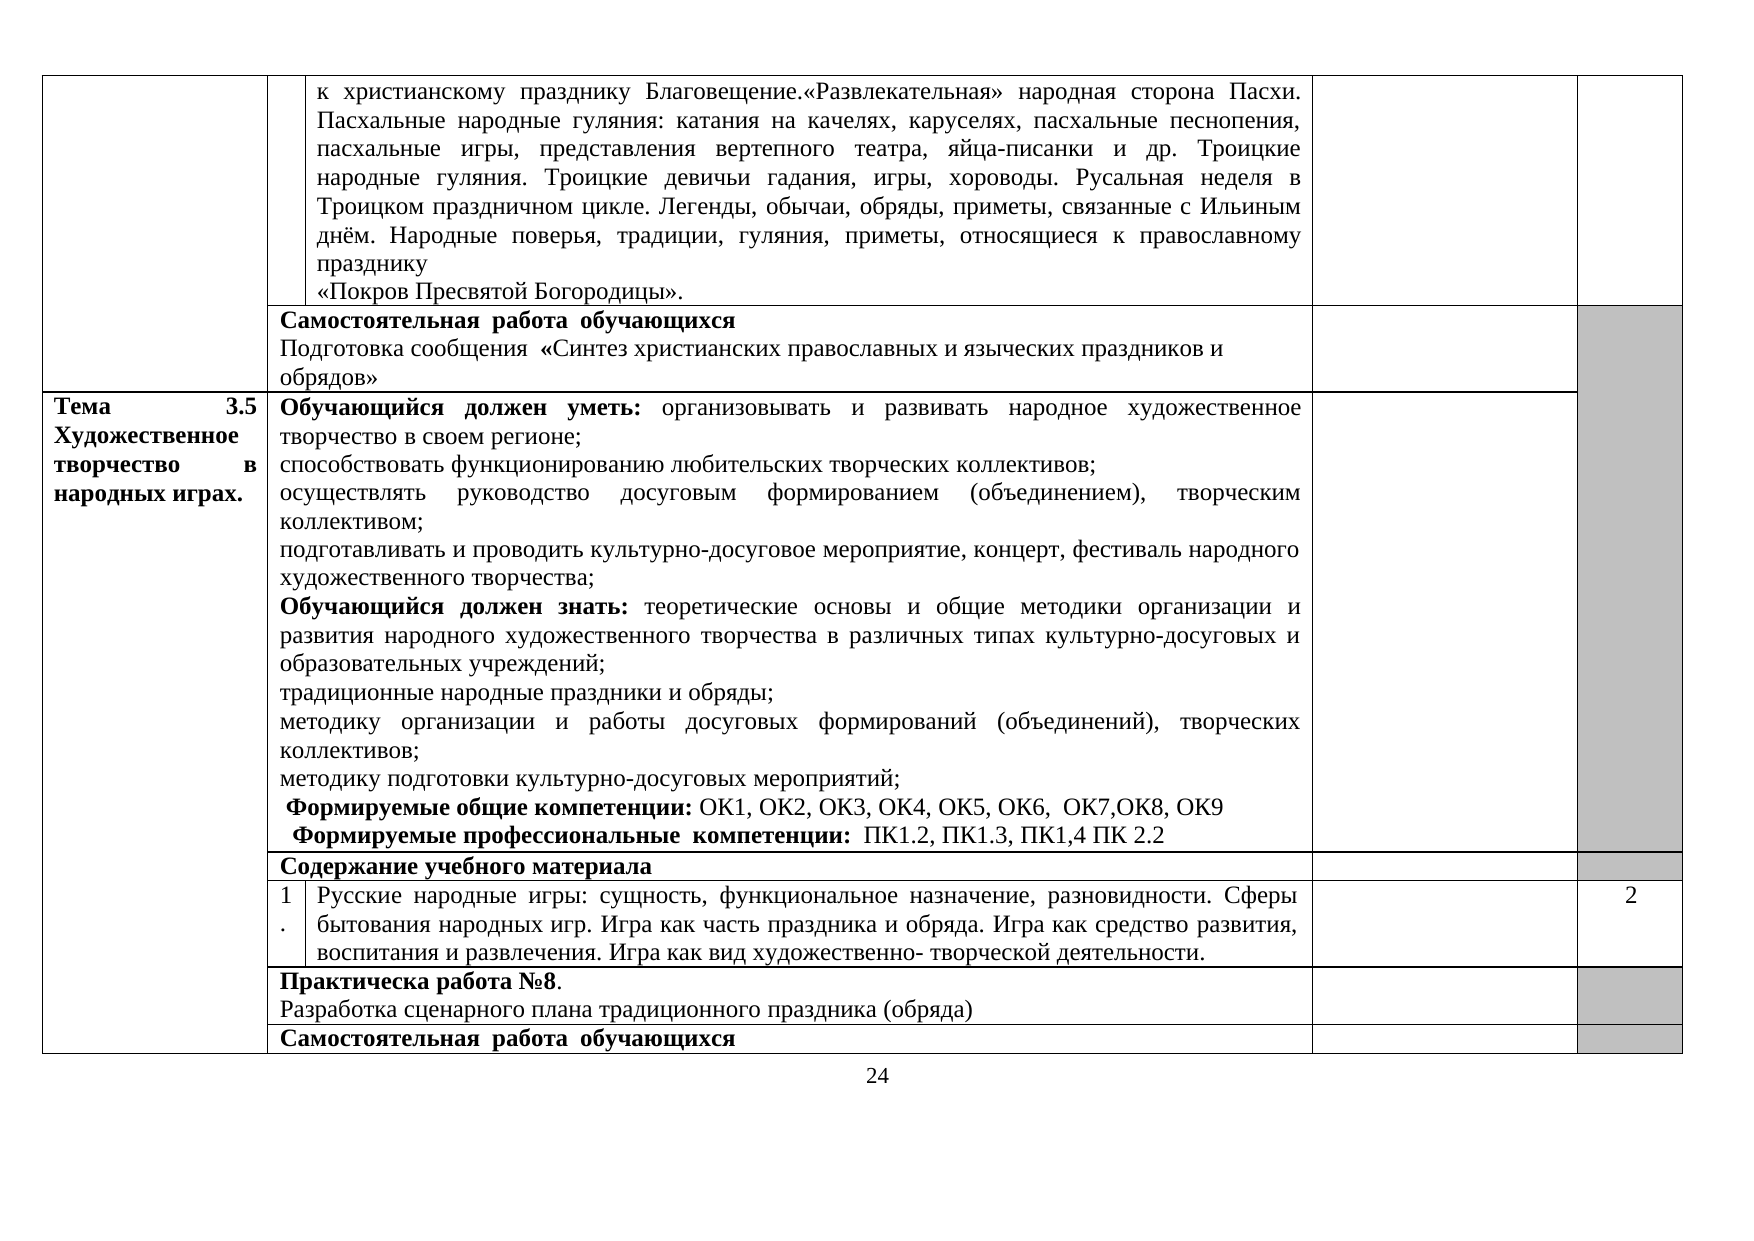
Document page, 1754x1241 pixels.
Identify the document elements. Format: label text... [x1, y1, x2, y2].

table_cell [1313, 968, 1577, 1024]
table_cell [1578, 1025, 1682, 1053]
table_header [268, 76, 305, 305]
table_header [1578, 76, 1682, 305]
table_cell Содержание учебного материала [268, 853, 1312, 880]
table_cell 1 . [268, 881, 305, 966]
table_cell [1313, 306, 1577, 391]
table_cell 2 [1578, 881, 1682, 966]
table_cell Тема 3.5 Художественное творчество в народных играх. [43, 393, 267, 1053]
table_cell [1313, 853, 1577, 880]
table_cell [1578, 968, 1682, 1024]
table_cell Обучающийся должен уметь: организовывать и развивать народное художественное творчество в своем регионе; способствовать функционированию любительских творческих коллективов; осуществлять руководство досуговым формированием (объединением), творческим коллективом; подготавливать и проводить культурно-досуговое мероприятие, концерт, фестиваль народного художественного творчества; Обучающийся должен знать: теоретические основы и общие методики организации и развития народного художественного творчества в различных типах культурно-досуговых и образовательных учреждений; традиционные народные праздники и обряды; методику организации и работы досуговых формирований (объединений), творческих коллективов; методику подготовки культурно-досуговых мероприятий; Формируемые общие компетенции: ОК1, ОК2, ОК3, ОК4, ОК5, ОК6, ОК7,ОК8, ОК9 Формируемые профессиональные компетенции: ПК1.2, ПК1.3, ПК1,4 ПК 2.2 [268, 393, 1312, 851]
table_cell [1313, 881, 1577, 966]
table_cell [1313, 1025, 1577, 1053]
table_cell Самостоятельная работа обучающихся Подготовка сообщения «Синтез христианских православных и языческих праздников и обрядов» [268, 306, 1312, 391]
table_cell [1578, 853, 1682, 880]
table_cell [1578, 306, 1682, 851]
table_header к христианскому празднику Благовещение.«Развлекательная» народная сторона Пасхи. Пасхальные народные гуляния: катания на качелях, каруселях, пасхальные песнопения, пасхальные игры, представления вертепного театра, яйца-писанки и др. Троицкие народные гуляния. Троицкие девичьи гадания, игры, хороводы. Русальная неделя в Троицком праздничном цикле. Легенды, обычаи, обряды, приметы, связанные с Ильиным днём. Народные поверья, традиции, гуляния, приметы, относящиеся к православному празднику «Покров Пресвятой Богородицы». [306, 76, 1312, 305]
table_cell [1313, 393, 1577, 851]
table_cell Русские народные игры: сущность, функциональное назначение, разновидности. Сферы бытования народных игр. Игра как часть праздника и обряда. Игра как средство развития, воспитания и развлечения. Игра как вид художественно- творческой деятельности. [306, 881, 1312, 966]
table_header [1313, 76, 1577, 305]
table_header [43, 76, 267, 391]
table_cell Практическа работа №8. Разработка сценарного плана традиционного праздника (обряда) [268, 968, 1312, 1024]
table_cell Самостоятельная работа обучающихся [268, 1025, 1312, 1053]
